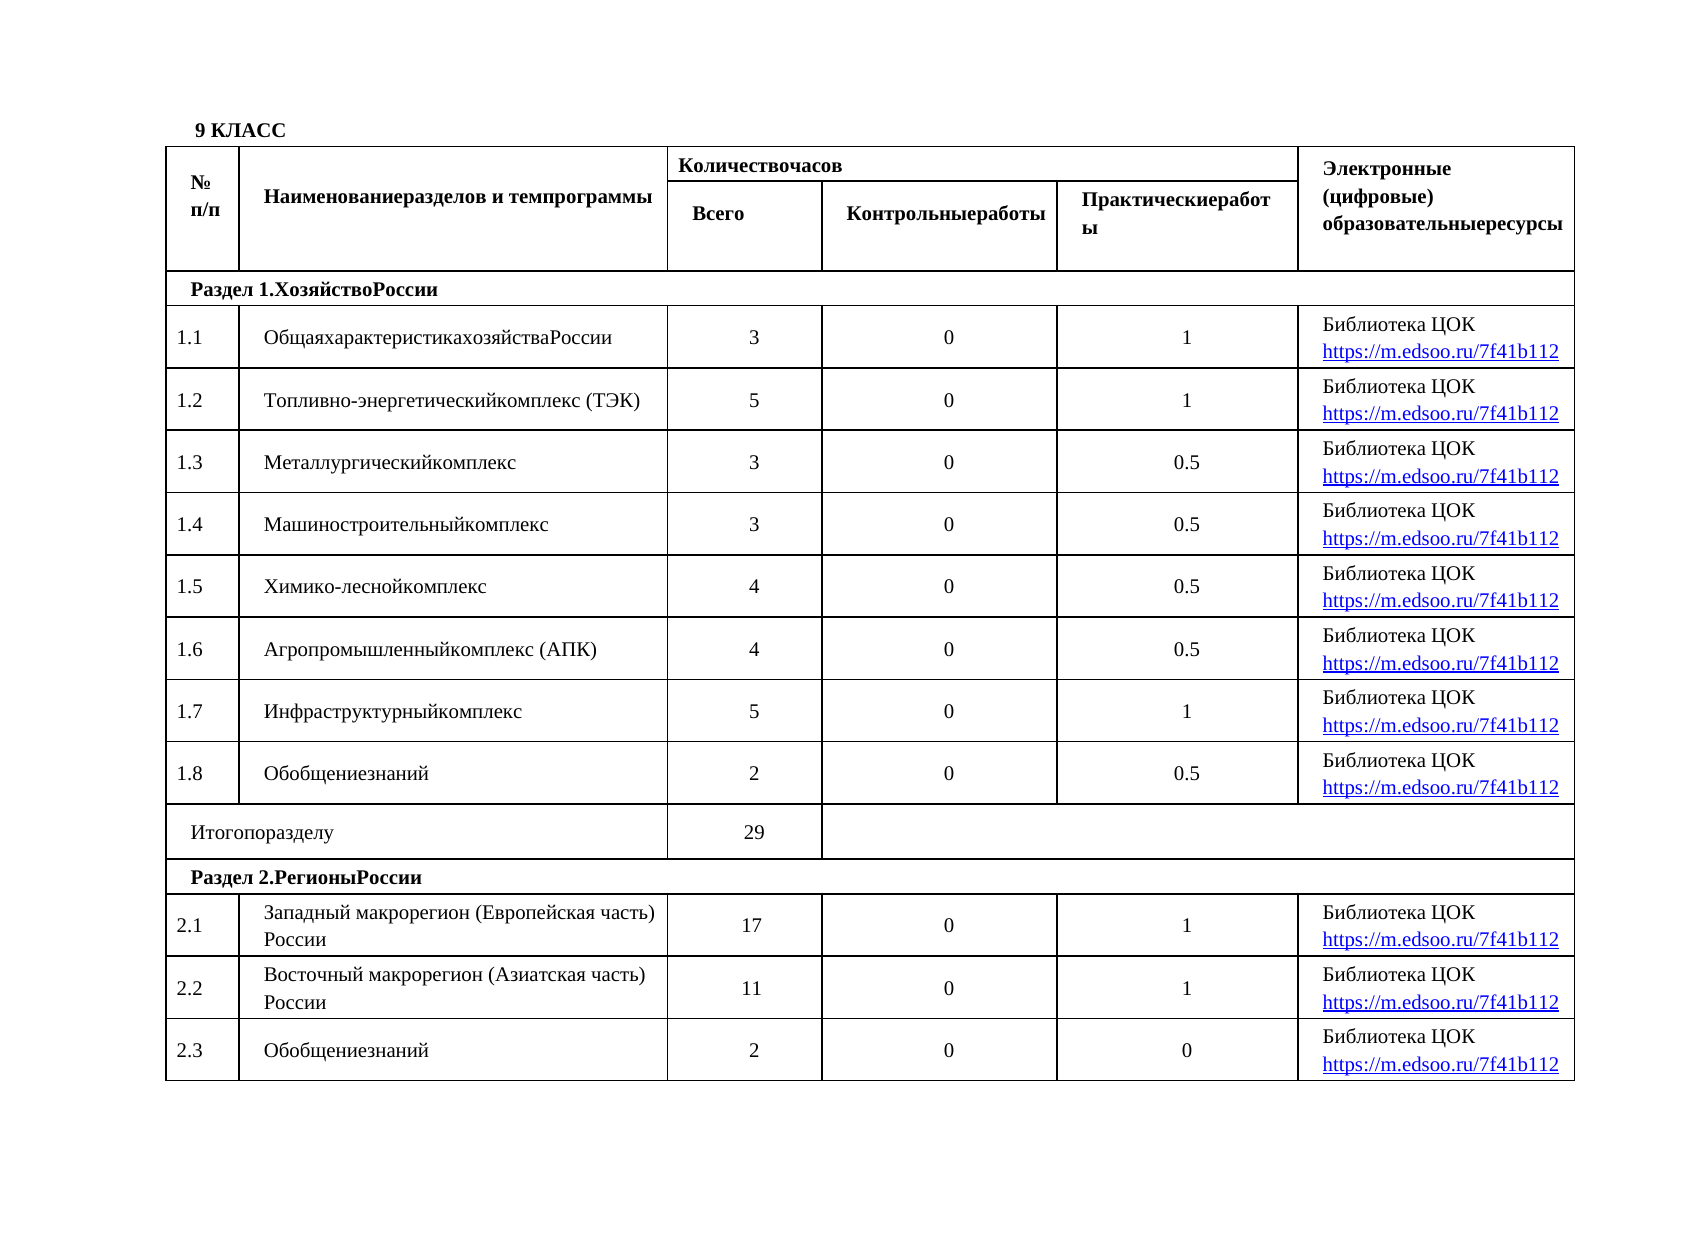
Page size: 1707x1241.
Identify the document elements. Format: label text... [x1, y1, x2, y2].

table_cell Машиностроительныйкомплекс [240, 493, 667, 554]
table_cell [1299, 1019, 1574, 1080]
table_cell 1.2 [167, 369, 238, 429]
table_cell 0.5 [1058, 742, 1297, 803]
table_header Количествочасов [668, 147, 1297, 180]
table_cell 0.5 [1058, 556, 1297, 616]
table_cell Библиотека ЦОК https://m.edsoo.ru/7f41b112 [1299, 742, 1574, 803]
table_cell Практическиеработы [1058, 182, 1297, 270]
table_cell 11 [668, 957, 821, 1017]
table_cell 0 [823, 957, 1056, 1017]
table_cell Итогопоразделу [167, 805, 667, 858]
table_cell 2 [668, 1019, 821, 1080]
table_cell Библиотека ЦОК https://m.edsoo.ru/7f41b112 [1299, 369, 1574, 429]
table_cell 1 [1058, 680, 1297, 741]
table_cell Обобщениезнаний [240, 742, 667, 803]
table_cell 5 [668, 369, 821, 429]
table_cell Раздел 1.ХозяйствоРоссии [167, 272, 1574, 305]
table_cell 0 [823, 306, 1056, 367]
table_cell 3 [668, 493, 821, 554]
table_cell 0.5 [1058, 431, 1297, 492]
table_cell 0.5 [1058, 493, 1297, 554]
table_cell [823, 805, 1574, 858]
table_cell Библиотека ЦОК https://m.edsoo.ru/7f41b112 [1299, 680, 1574, 741]
table_cell Всего [668, 182, 821, 270]
table_cell Библиотека ЦОК https://m.edsoo.ru/7f41b112 [1299, 431, 1574, 492]
table_cell Библиотека ЦОК https://m.edsoo.ru/7f41b112 [1299, 493, 1574, 554]
table_cell 0.5 [1058, 618, 1297, 678]
table_cell 0 [823, 618, 1056, 678]
table_cell Восточный макрорегион (Азиатская часть) России [240, 957, 667, 1017]
table_cell Инфраструктурныйкомплекс [240, 680, 667, 741]
table_cell 1.4 [167, 493, 238, 554]
table_cell 17 [668, 895, 821, 955]
table_cell 1 [1058, 306, 1297, 367]
table_cell 0 [823, 895, 1056, 955]
table_cell Западный макрорегион (Европейская часть) России [240, 895, 667, 955]
table_cell 1.8 [167, 742, 238, 803]
table_cell 1.3 [167, 431, 238, 492]
table_cell 4 [668, 618, 821, 678]
table_cell 2.3 [167, 1019, 238, 1080]
table_cell 0 [823, 431, 1056, 492]
table_cell 0 [823, 556, 1056, 616]
table_header Электронные (цифровые) образовательныересурсы [1299, 147, 1574, 270]
table_cell Металлургическийкомплекс [240, 431, 667, 492]
table_header Наименованиеразделов и темпрограммы [240, 147, 667, 270]
table_cell Раздел 2.РегионыРоссии [167, 860, 1574, 893]
table_cell ОбщаяхарактеристикахозяйстваРоссии [240, 306, 667, 367]
table_cell 0 [823, 680, 1056, 741]
table_cell 0 [1058, 1019, 1297, 1080]
table_cell 1.1 [167, 306, 238, 367]
table_cell 3 [668, 431, 821, 492]
table_cell 5 [668, 680, 821, 741]
table_header № п/п [167, 147, 238, 270]
table_cell 1 [1058, 957, 1297, 1017]
table_cell Библиотека ЦОК https://m.edsoo.ru/7f41b112 [1299, 895, 1574, 955]
table_cell 3 [668, 306, 821, 367]
table_cell 2 [668, 742, 821, 803]
table_cell 1 [1058, 895, 1297, 955]
table_cell 0 [823, 742, 1056, 803]
table_cell 4 [668, 556, 821, 616]
table_cell Контрольныеработы [823, 182, 1056, 270]
table_cell Библиотека ЦОК https://m.edsoo.ru/7f41b112 [1299, 618, 1574, 678]
table_cell 0 [823, 493, 1056, 554]
table_cell Химико-леснойкомплекс [240, 556, 667, 616]
table_cell 1.6 [167, 618, 238, 678]
table_cell 2.1 [167, 895, 238, 955]
table_cell 1.5 [167, 556, 238, 616]
text 9 КЛАСС [190, 118, 1618, 142]
table_cell Библиотека ЦОК https://m.edsoo.ru/7f41b112 [1299, 306, 1574, 367]
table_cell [1299, 957, 1574, 1017]
table_cell 29 [668, 805, 821, 858]
table_cell Обобщениезнаний [240, 1019, 667, 1080]
table_cell Библиотека ЦОК https://m.edsoo.ru/7f41b112 [1299, 556, 1574, 616]
table_cell 2.2 [167, 957, 238, 1017]
table_cell 0 [823, 369, 1056, 429]
table_cell 1.7 [167, 680, 238, 741]
table_cell 1 [1058, 369, 1297, 429]
table_cell 0 [823, 1019, 1056, 1080]
table_cell Топливно-энергетическийкомплекс (ТЭК) [240, 369, 667, 429]
table_cell Агропромышленныйкомплекс (АПК) [240, 618, 667, 678]
